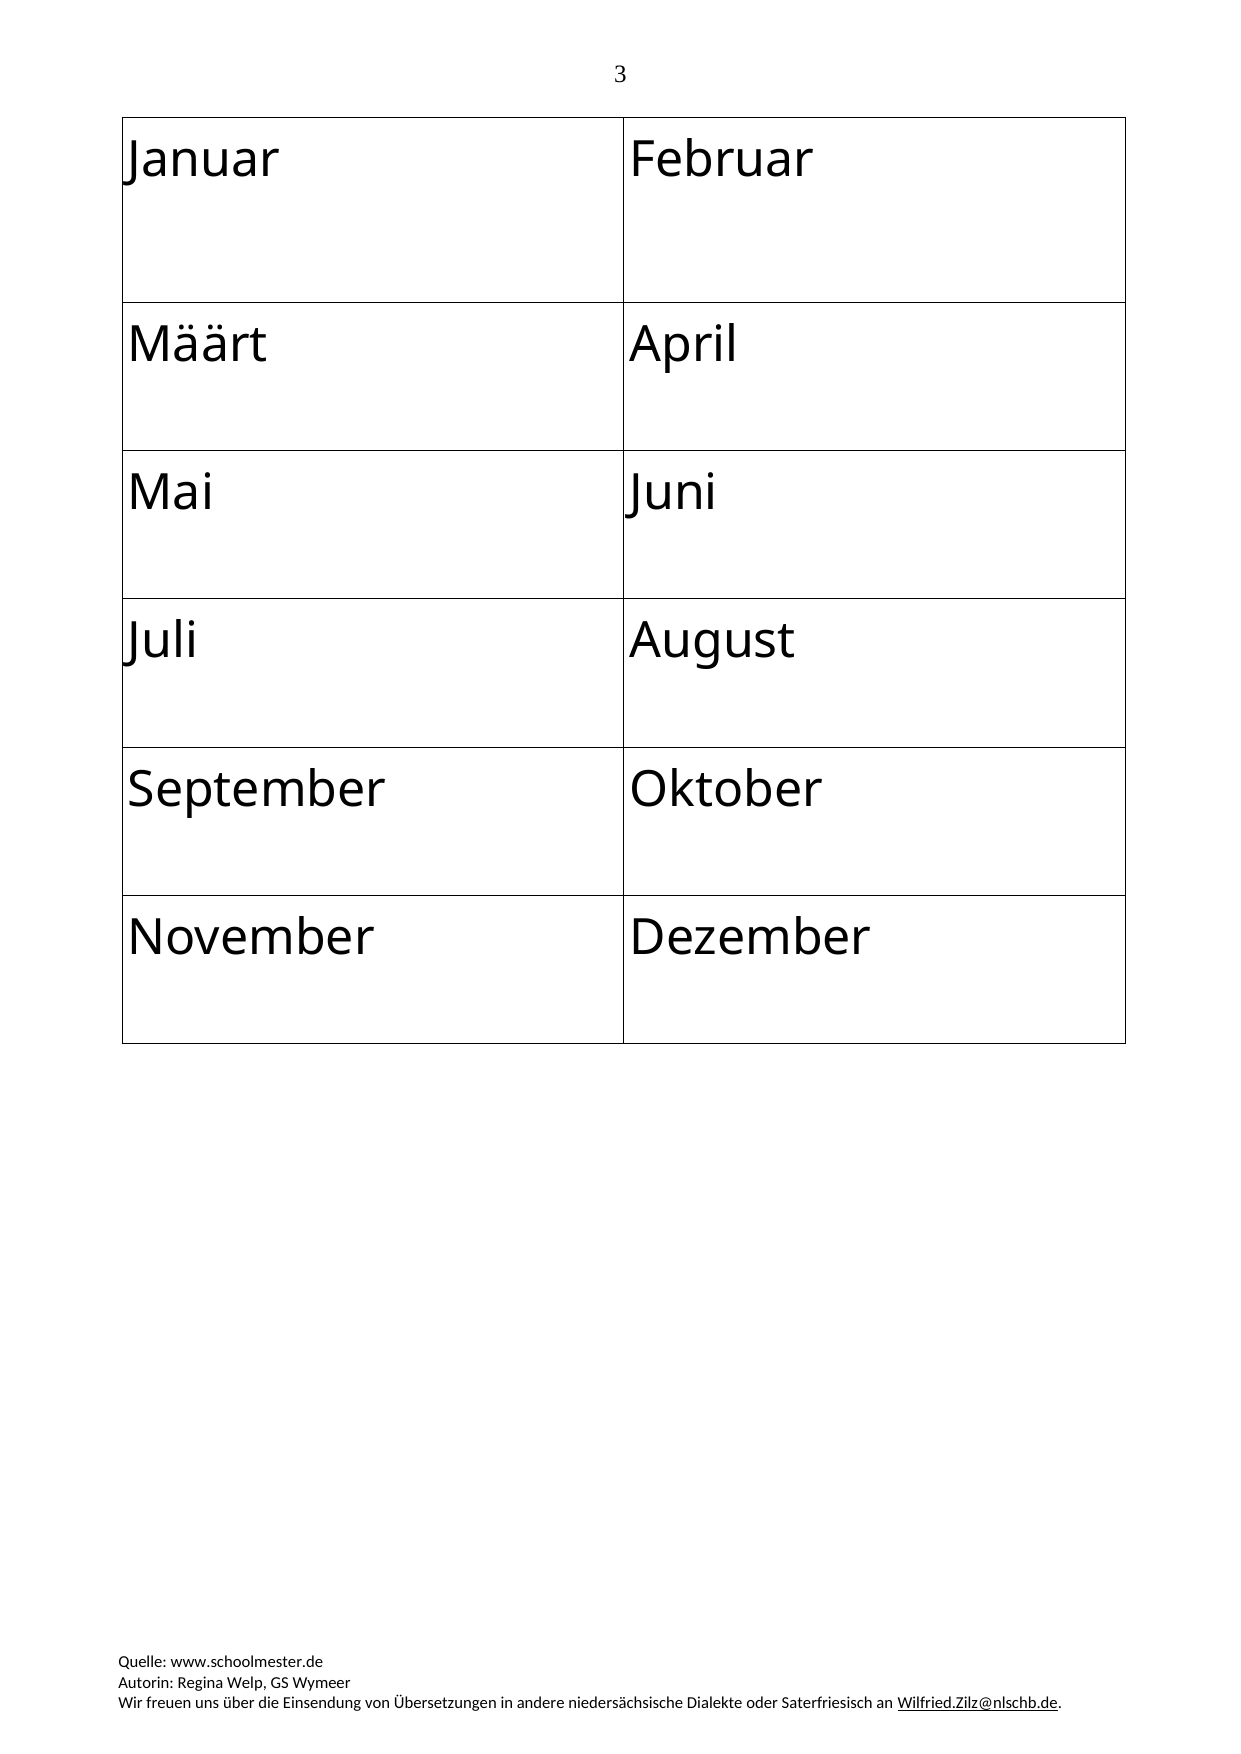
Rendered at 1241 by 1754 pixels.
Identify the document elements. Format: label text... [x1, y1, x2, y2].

table_cell August [624, 599, 1125, 746]
table_cell Juni [624, 451, 1125, 598]
table_cell April [624, 303, 1125, 450]
table_cell Dezember [624, 896, 1125, 1043]
table_header Februar [624, 118, 1125, 302]
table_cell Mai [123, 451, 623, 598]
table_cell November [123, 896, 623, 1043]
table_cell Juli [123, 599, 623, 746]
table_cell September [123, 748, 623, 894]
table_cell Oktober [624, 748, 1125, 894]
table_header Januar [123, 118, 623, 302]
table_cell Määrt [123, 303, 623, 450]
